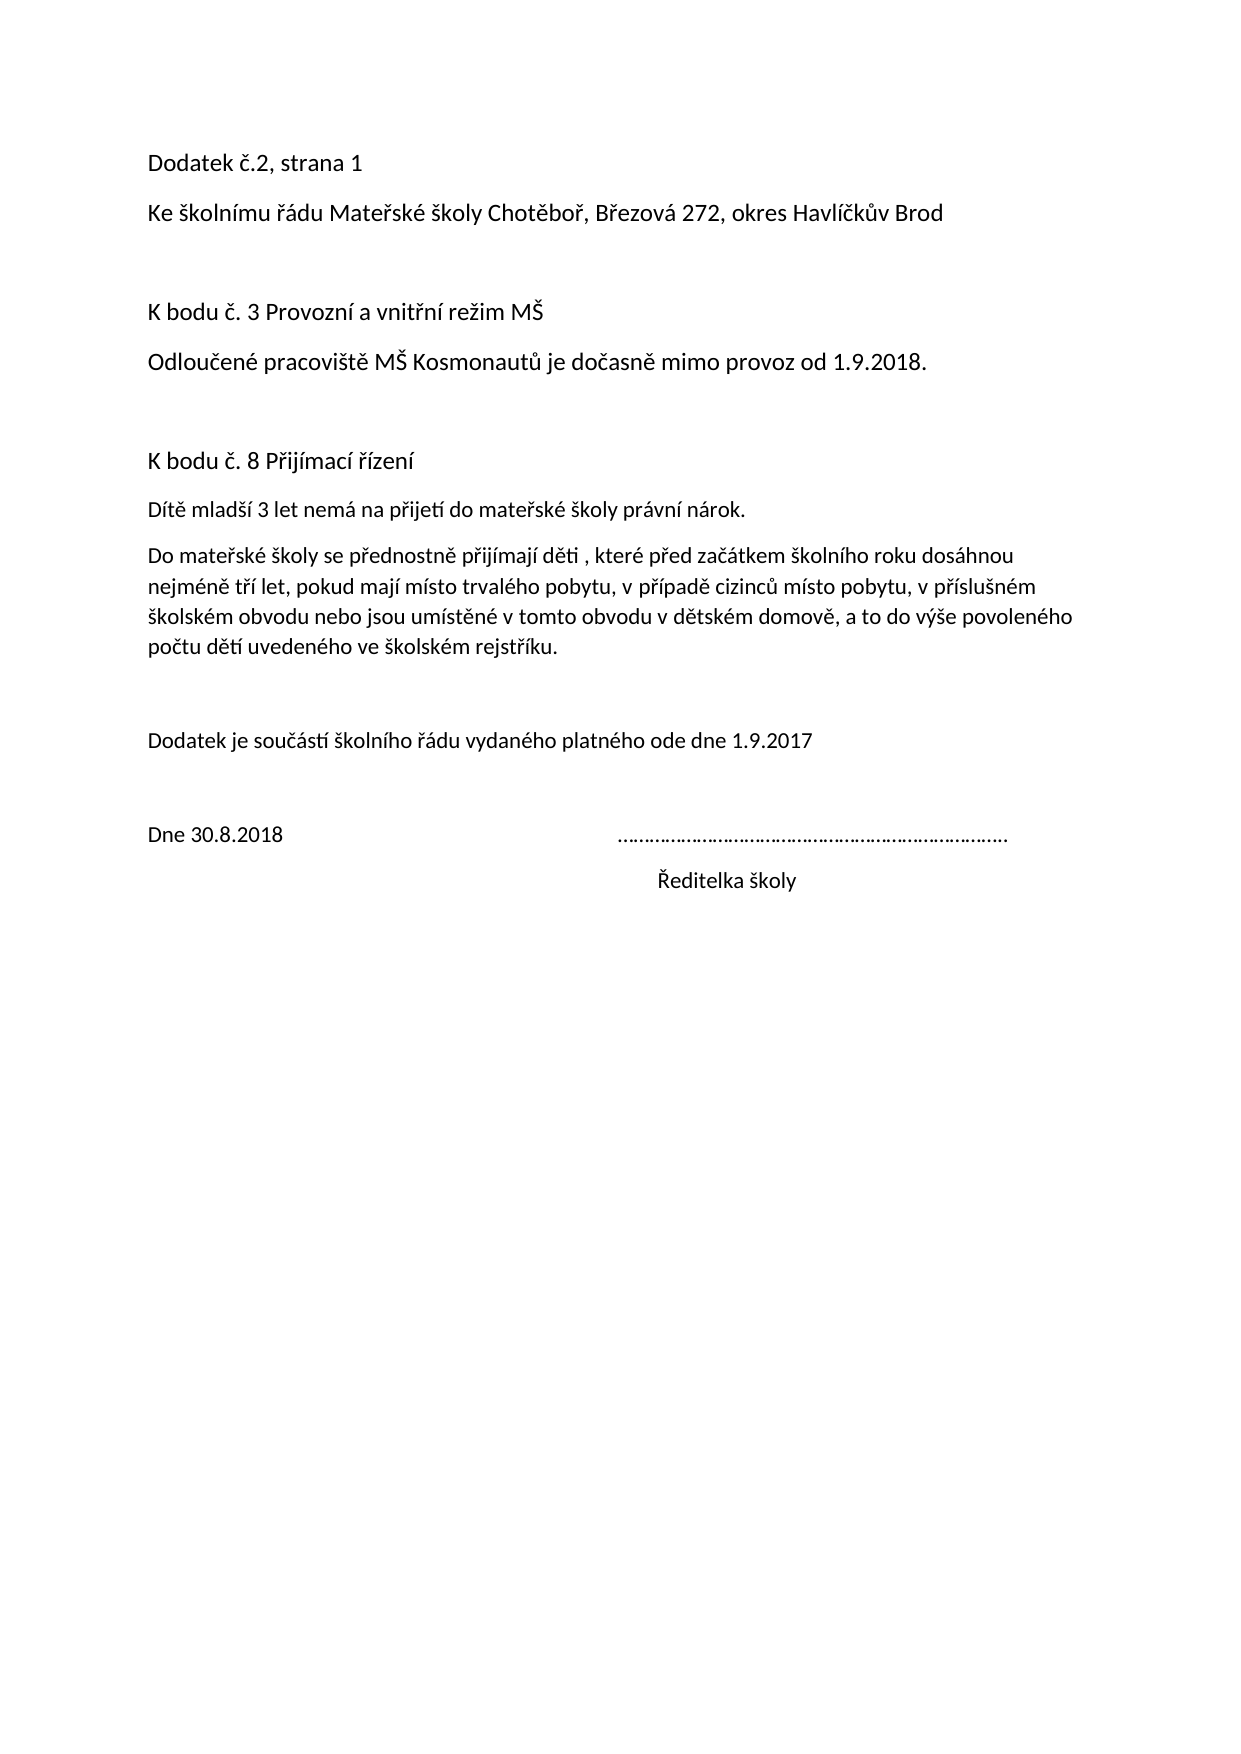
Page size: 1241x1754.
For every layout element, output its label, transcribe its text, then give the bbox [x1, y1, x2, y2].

text Dne 30.8.2018 ……………………………………………………………….. [148, 820, 1093, 848]
text Do mateřské školy se přednostně přijímají děti , které před začátkem školního roku dosáhnou nejméně tří let, pokud mají místo trvalého pobytu, v případě cizinců místo pobytu, v příslušném školském obvodu nebo jsou umístěné v tomto obvodu v dětském domově, a to do výše povoleného počtu dětí uvedeného ve školském rejstříku. [148, 542, 1093, 660]
text Ke školnímu řádu Mateřské školy Chotěboř, Březová 272, okres Havlíčkův Brod [148, 197, 1093, 228]
text K bodu č. 8 Přijímací řízení [148, 445, 1093, 476]
text Odloučené pracoviště MŠ Kosmonautů je dočasně mimo provoz od 1.9.2018. [148, 346, 1093, 376]
text Dodatek je součástí školního řádu vydaného platného ode dne 1.9.2017 [148, 726, 1093, 754]
text Dítě mladší 3 let nemá na přijetí do mateřské školy právní nárok. [148, 495, 1093, 523]
text Dodatek č.2, strana 1 [148, 148, 1093, 178]
text K bodu č. 3 Provozní a vnitřní režim MŠ [148, 296, 1093, 327]
text Ředitelka školy [148, 867, 1093, 894]
